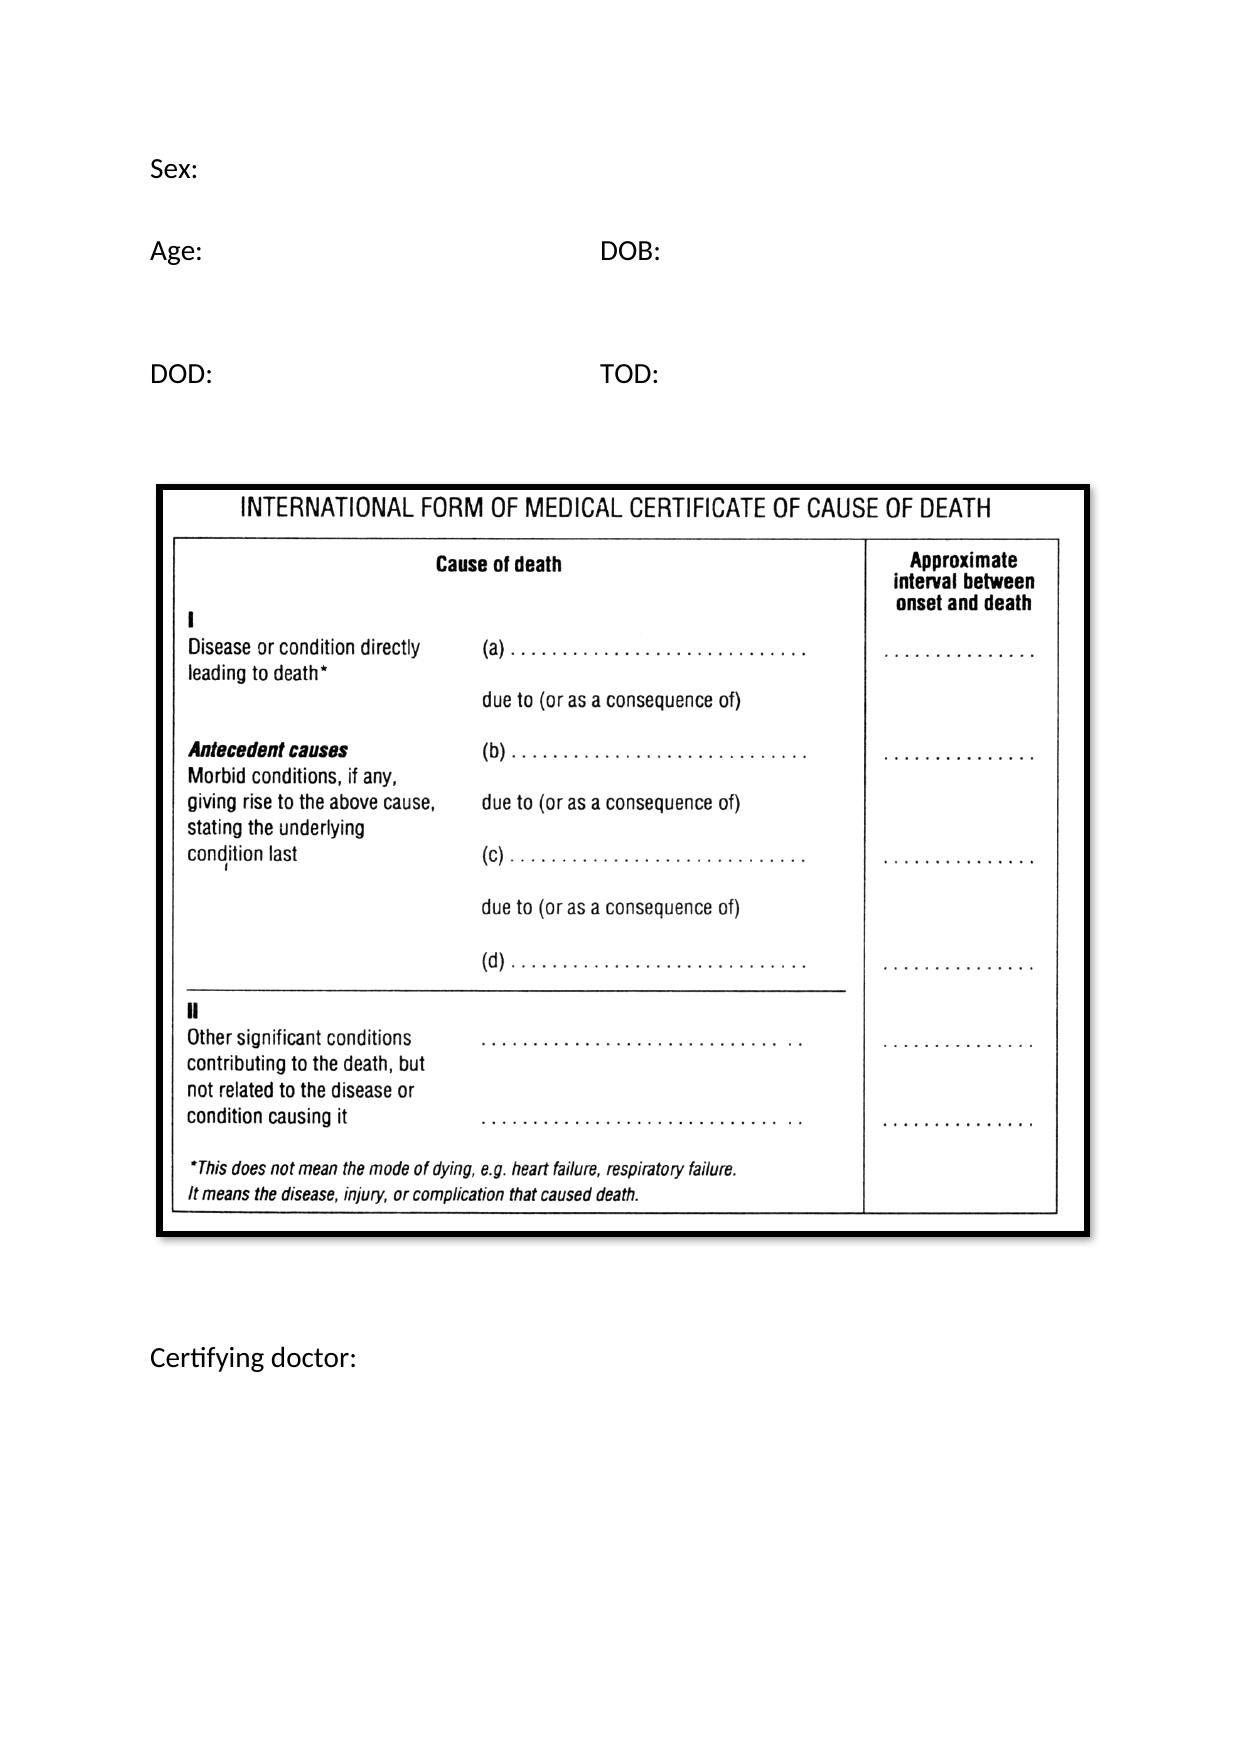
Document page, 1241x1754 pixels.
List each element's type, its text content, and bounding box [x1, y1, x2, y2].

text Sex: [150, 150, 1090, 186]
text Age: DOB: [150, 232, 1090, 267]
text Certifying doctor: [150, 1339, 1090, 1374]
text DOD: TOD: [150, 355, 1090, 390]
picture [163, 490, 1084, 1231]
